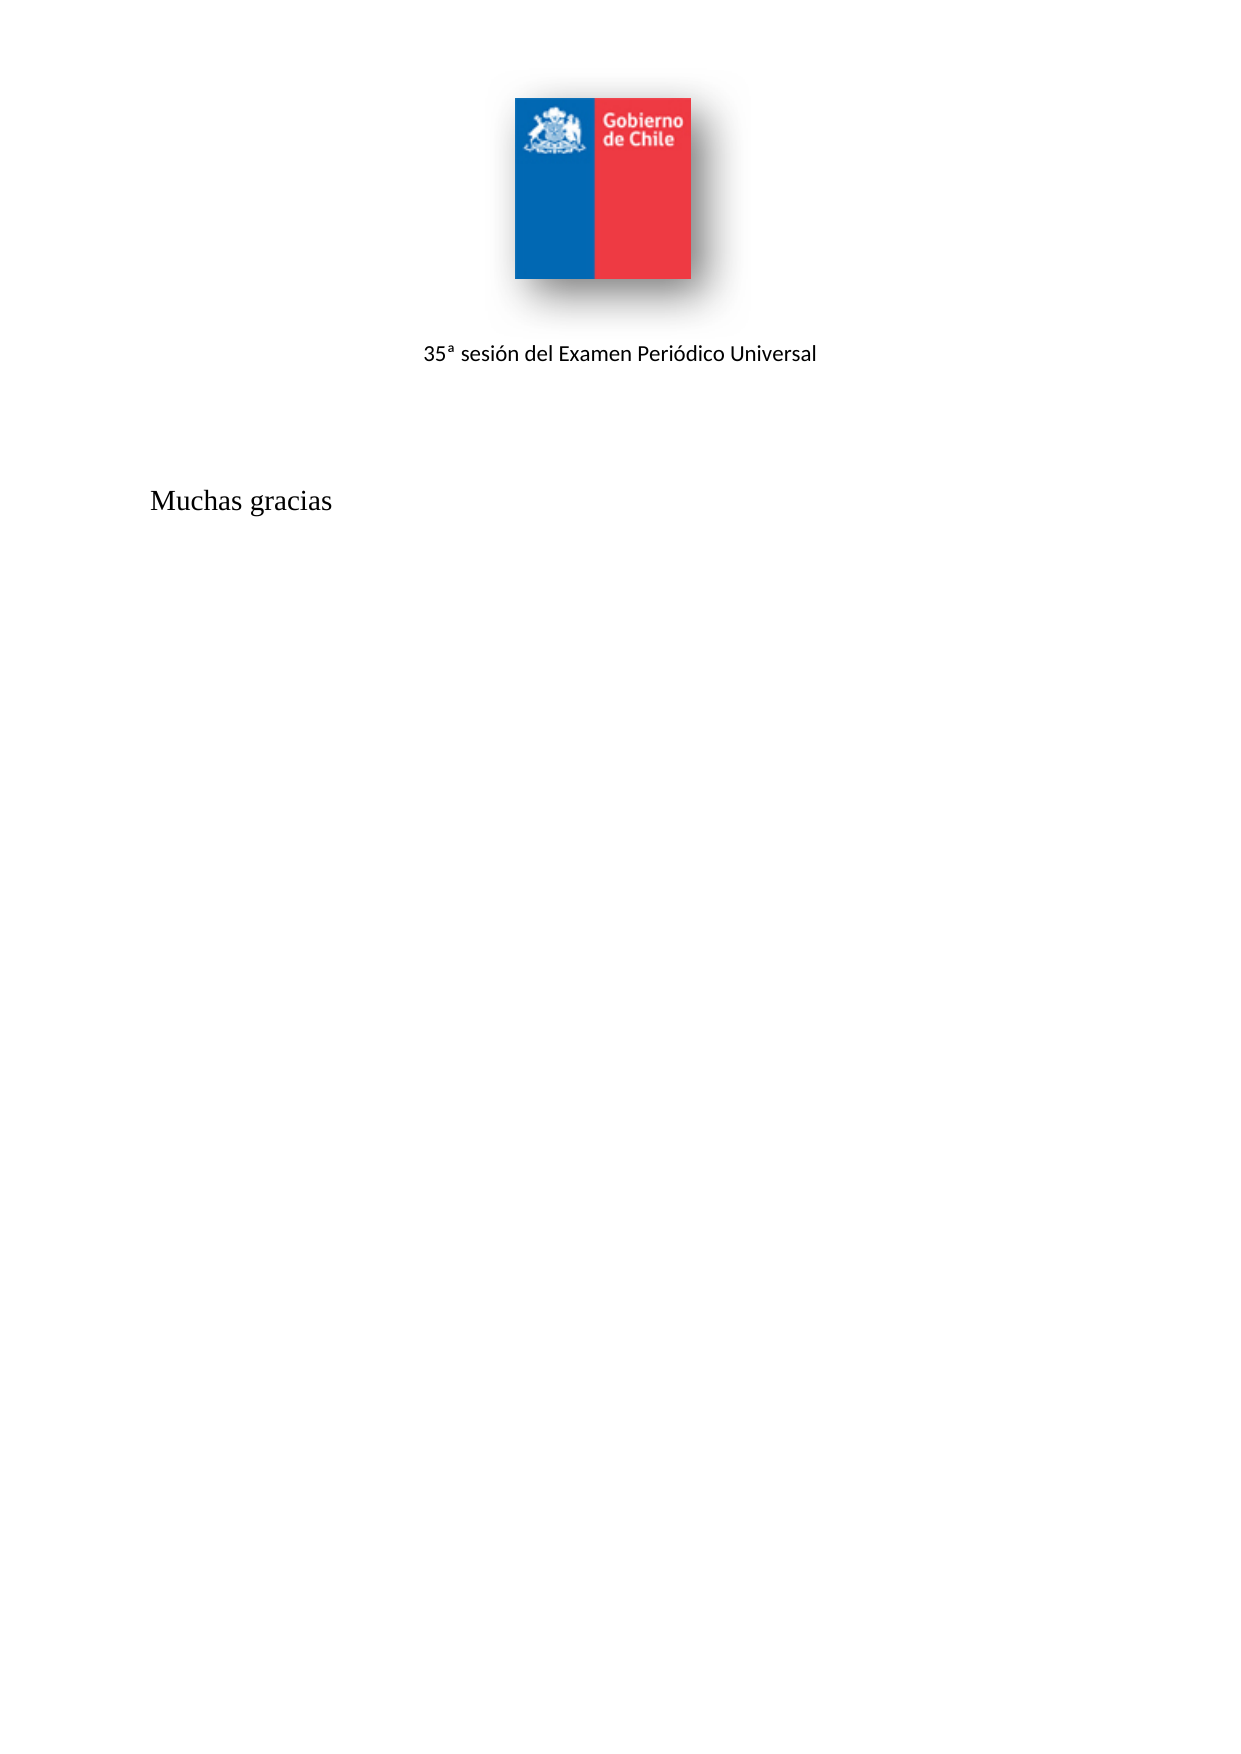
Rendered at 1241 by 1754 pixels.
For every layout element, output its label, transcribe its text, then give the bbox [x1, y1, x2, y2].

picture [515, 98, 691, 279]
text Muchas gracias [150, 483, 1090, 516]
